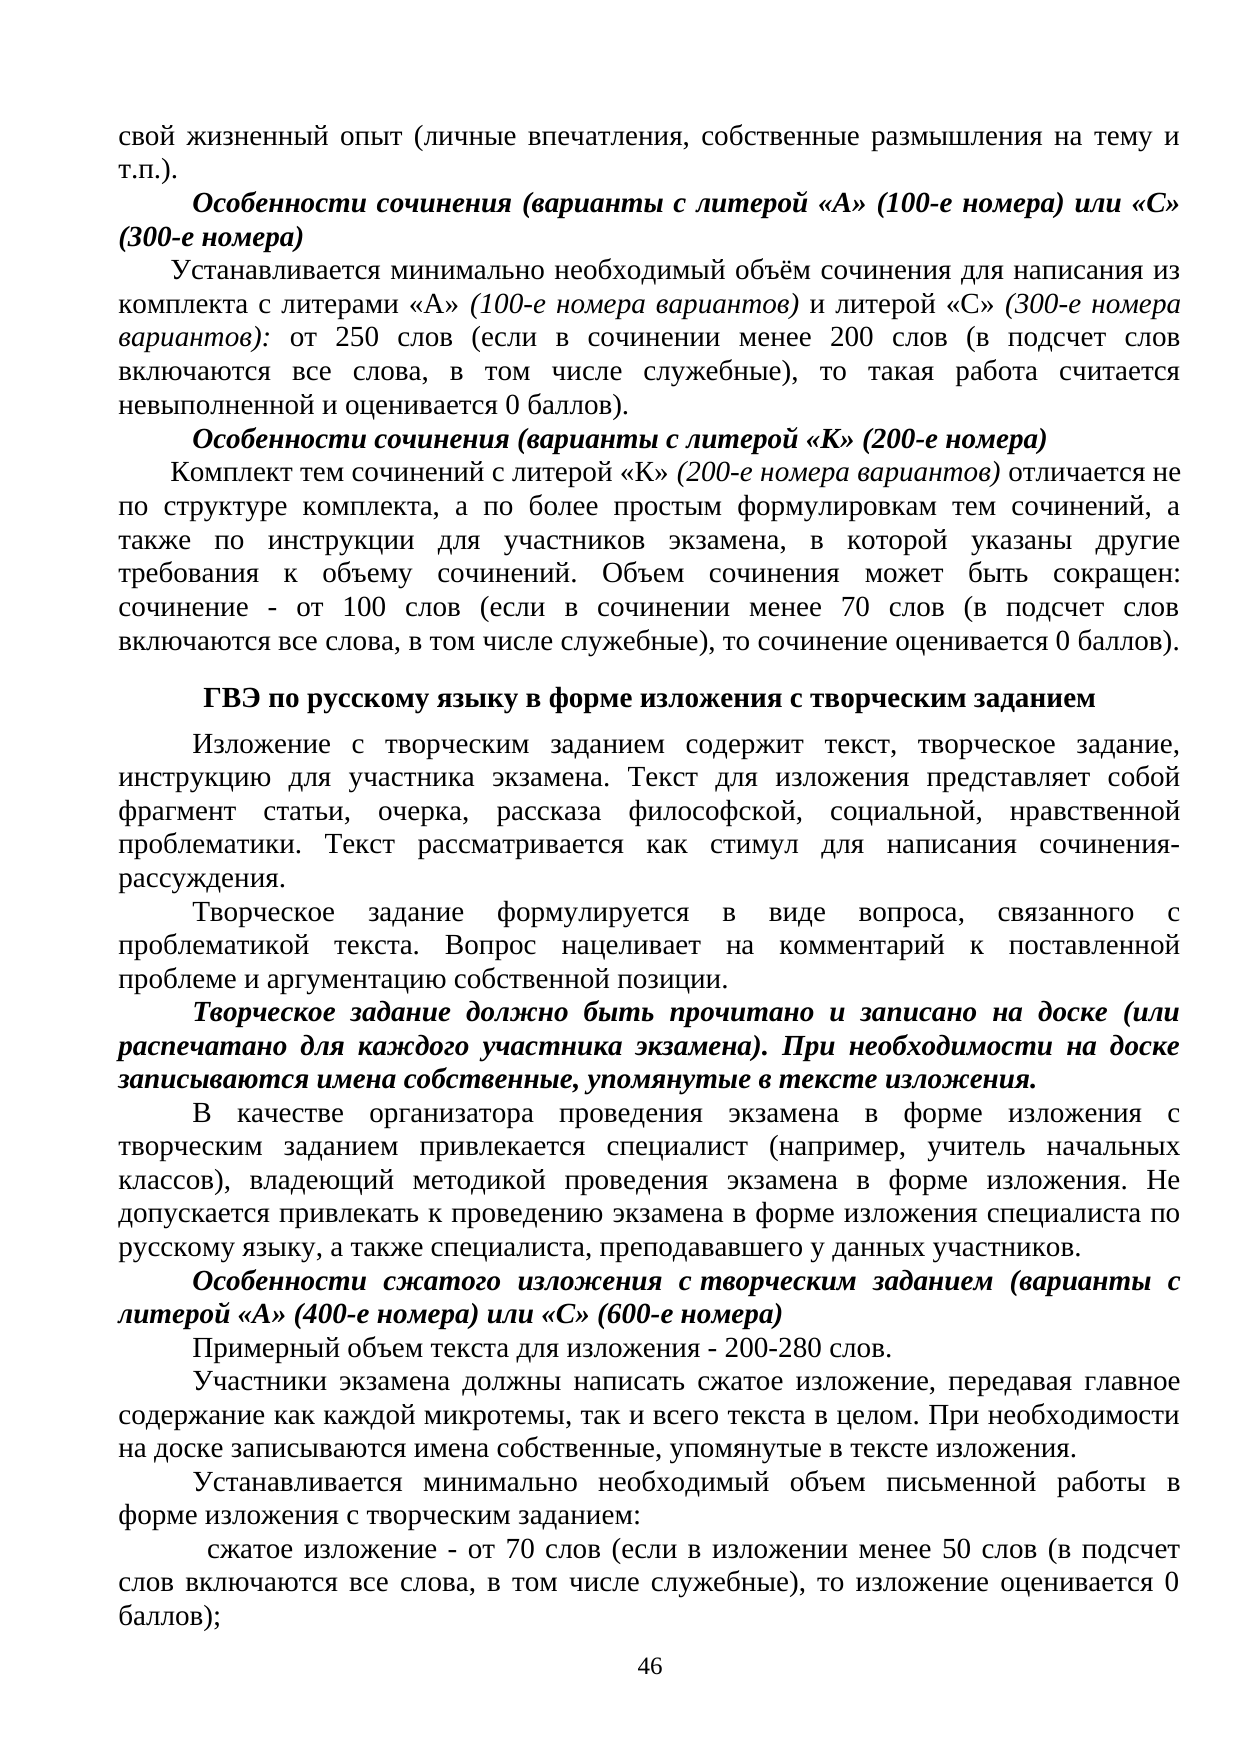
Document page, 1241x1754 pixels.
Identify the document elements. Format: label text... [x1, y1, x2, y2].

text ГВЭ по русскому языку в форме изложения с творческим заданием [118, 680, 1181, 713]
text Примерный объем текста для изложения - 200-280 слов. [118, 1330, 1181, 1363]
text сжатое изложение - от 70 слов (если в изложении менее 50 слов (в подсчет слов включаются все слова, в том числе служебные), то изложение оценивается 0 баллов); [118, 1531, 1181, 1632]
text Творческое задание формулируется в виде вопроса, связанного с проблематикой текста. Вопрос нацеливает на комментарий к поставленной проблеме и аргументацию собственной позиции. [118, 894, 1181, 994]
text Изложение с творческим заданием содержит текст, творческое задание, инструкцию для участника экзамена. Текст для изложения представляет собой фрагмент статьи, очерка, рассказа философской, социальной, нравственной проблематики. Текст рассматривается как стимул для написания сочинения-рассуждения. [118, 726, 1181, 894]
text Творческое задание должно быть прочитано и записано на доске (или распечатано для каждого участника экзамена). При необходимости на доске записываются имена собственные, упомянутые в тексте изложения. [118, 994, 1181, 1095]
text В качестве организатора проведения экзамена в форме изложения с творческим заданием привлекается специалист (например, учитель начальных классов), владеющий методикой проведения экзамена в форме изложения. Не допускается привлекать к проведению экзамена в форме изложения специалиста по русскому языку, а также специалиста, преподававшего у данных участников. [118, 1095, 1181, 1263]
text Устанавливается минимально необходимый объём сочинения для написания из комплекта с литерами «А» (100-е номера вариантов) и литерой «С» (300-е номера вариантов): от 250 слов (если в сочинении менее 200 слов (в подсчет слов включаются все слова, в том числе служебные), то такая работа считается невыполненной и оценивается 0 баллов). [118, 252, 1181, 421]
text Особенности сжатого изложения с творческим заданием (варианты с литерой «А» (400-е номера) или «С» (600-е номера) [118, 1263, 1181, 1330]
text Комплект тем сочинений с литерой «К» (200-е номера вариантов) отличается не по структуре комплекта, а по более простым формулировкам тем сочинений, а также по инструкции для участников экзамена, в которой указаны другие требования к объему сочинений. Объем сочинения может быть сокращен: сочинение - от 100 слов (если в сочинении менее 70 слов (в подсчет слов включаются все слова, в том числе служебные), то сочинение оценивается 0 баллов). [118, 454, 1181, 657]
text Особенности сочинения (варианты с литерой «А» (100-е номера) или «С» (300-е номера) [118, 185, 1181, 252]
text Участники экзамена должны написать сжатое изложение, передавая главное содержание как каждой микротемы, так и всего текста в целом. При необходимости на доске записываются имена собственные, упомянутые в тексте изложения. [118, 1363, 1181, 1464]
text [118, 118, 1181, 185]
text Устанавливается минимально необходимый объем письменной работы в форме изложения с творческим заданием: [118, 1464, 1181, 1531]
text Особенности сочинения (варианты с литерой «К» (200-е номера) [118, 421, 1181, 454]
